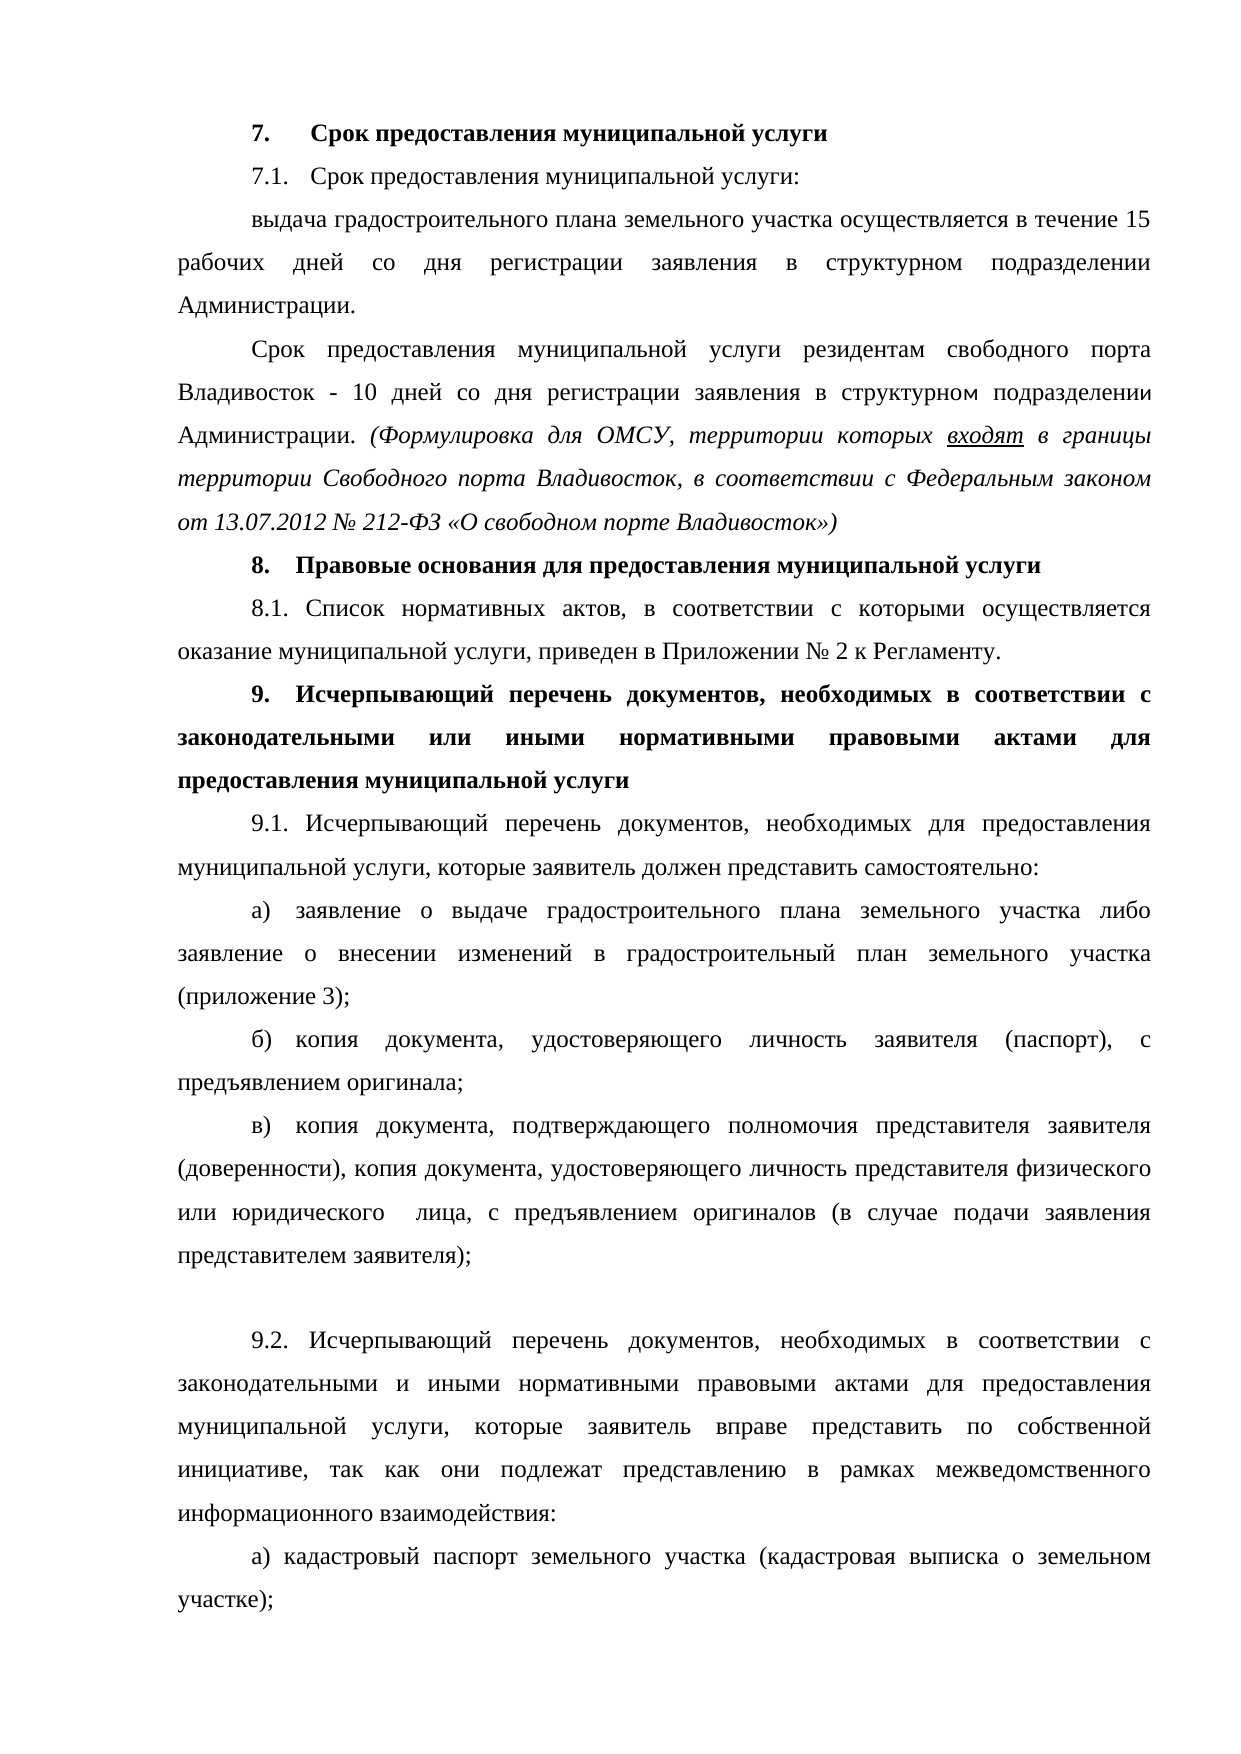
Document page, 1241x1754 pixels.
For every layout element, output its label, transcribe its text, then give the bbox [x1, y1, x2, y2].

text 8.1. Список нормативных актов, в соответствии с которыми осуществляется оказание муниципальной услуги, приведен в Приложении № 2 к Регламенту. [177, 593, 1152, 665]
text 9.2. Исчерпывающий перечень документов, необходимых в соответствии с законодательными и иными нормативными правовыми актами для предоставления муниципальной услуги, которые заявитель вправе представить по собственной инициативе, так как они подлежат представлению в рамках межведомственного информационного взаимодействия: [177, 1325, 1152, 1526]
list заявление о выдаче градостроительного плана земельного участка либо заявление о внесении изменений в градостроительный план земельного участка (приложение 3); [177, 895, 1152, 1010]
list Срок предоставления муниципальной услуги [177, 118, 1152, 147]
list копия документа, удостоверяющего личность заявителя (паспорт), с предъявлением оригинала; [177, 1024, 1152, 1096]
text выдача градостроительного плана земельного участка осуществляется в течение 15 рабочих дней со дня регистрации заявления в структурном подразделении Администрации. [177, 204, 1152, 319]
list Срок предоставления муниципальной услуги: [177, 161, 1152, 190]
list Исчерпывающий перечень документов, необходимых в соответствии с законодательными или иными нормативными правовыми актами для предоставления муниципальной услуги [177, 679, 1152, 794]
list Срок предоставления муниципальной услуги резидентам свободного порта Владивосток - 10 дней со дня регистрации заявления в структурном подразделении Администрации. (Формулировка для ОМСУ, территории которых входят в границы территории Свободного порта Владивосток, в соответствии с Федеральным законом от 13.07.2012 № 212-ФЗ «О свободном порте Владивосток») [177, 334, 1152, 535]
text а) кадастровый паспорт земельного участка (кадастровая выписка о земельном участке); [177, 1541, 1152, 1613]
list 9.1. Исчерпывающий перечень документов, необходимых для предоставления муниципальной услуги, которые заявитель должен представить самостоятельно: [177, 808, 1152, 880]
list Правовые основания для предоставления муниципальной услуги [251, 550, 1152, 578]
list копия документа, подтверждающего полномочия представителя заявителя (доверенности), копия документа, удостоверяющего личность представителя физического или юридического лица, с предъявлением оригиналов (в случае подачи заявления представителем заявителя); [177, 1110, 1152, 1268]
